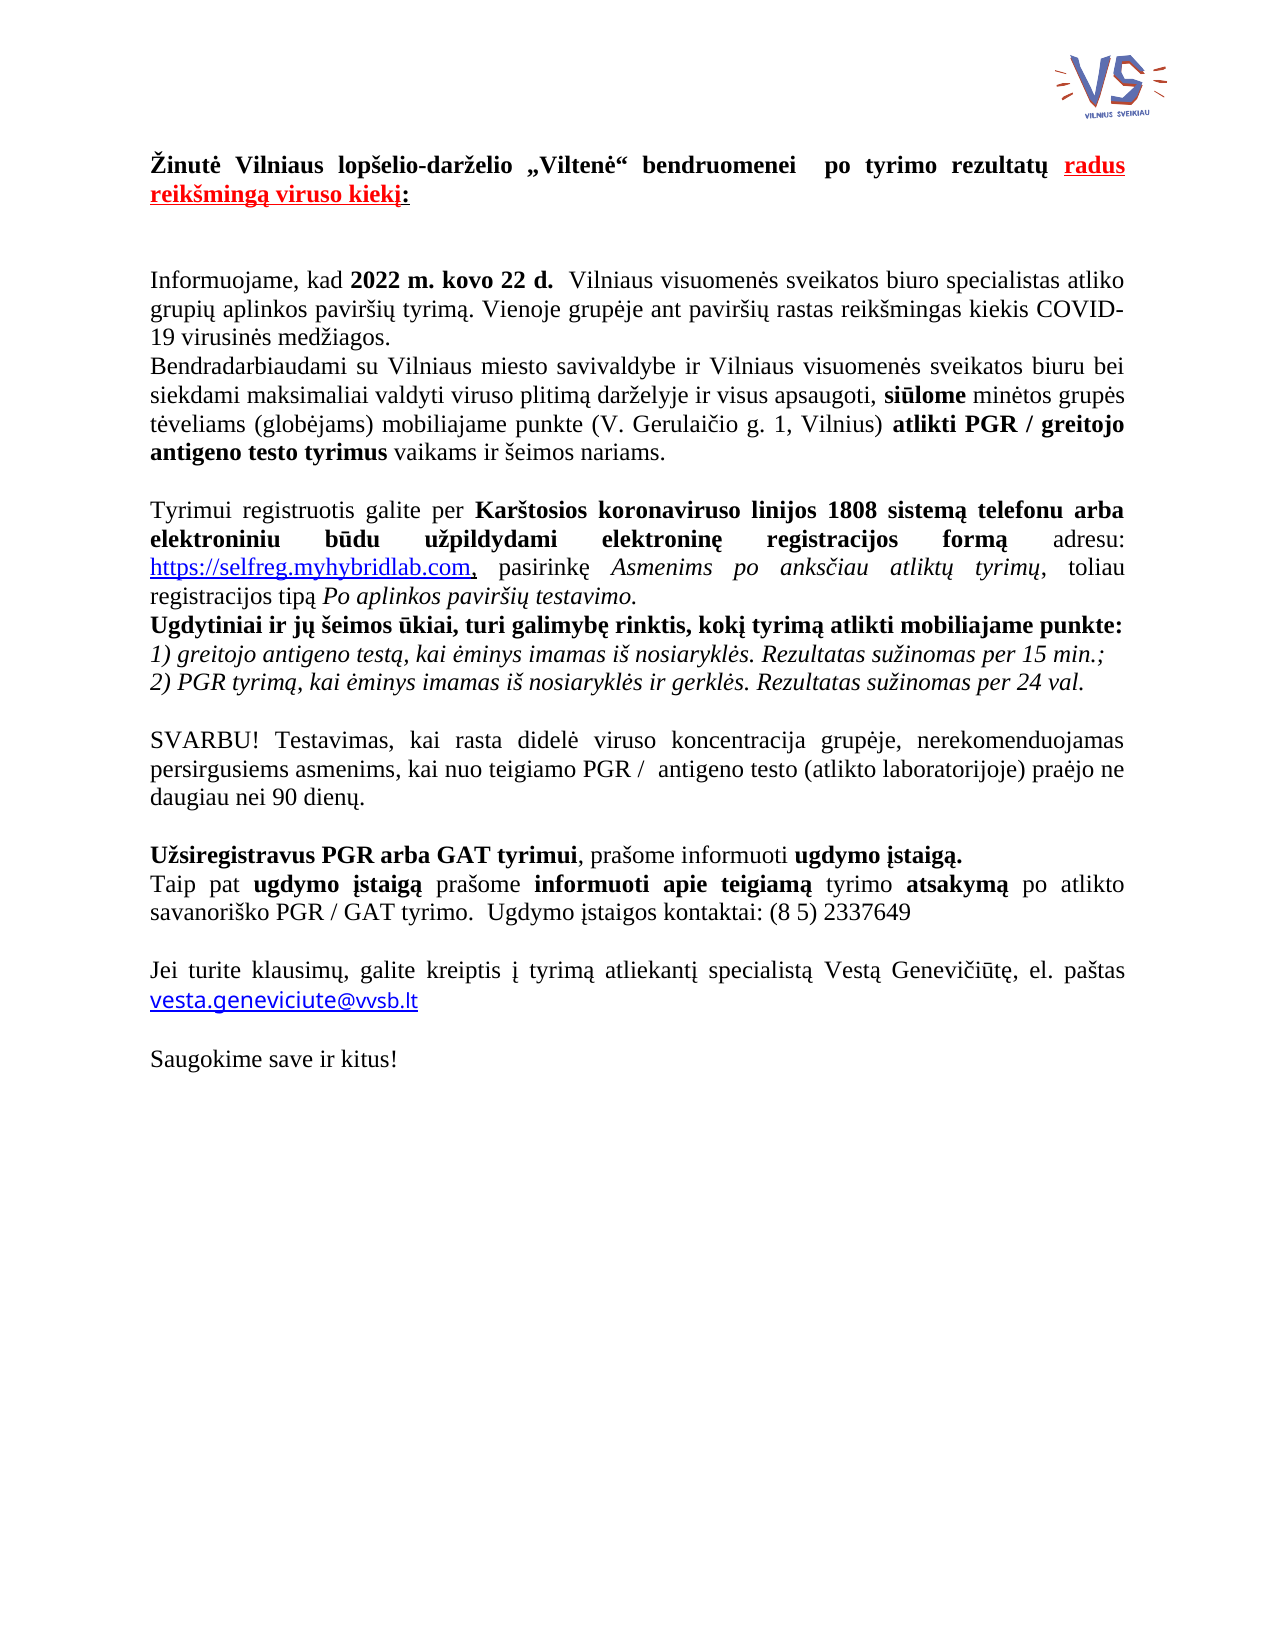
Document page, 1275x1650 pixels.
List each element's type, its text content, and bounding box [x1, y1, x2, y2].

text Bendradarbiaudami su Vilniaus miesto savivaldybe ir Vilniaus visuomenės sveikatos biuru bei siekdami maksimaliai valdyti viruso plitimą darželyje ir visus apsaugoti, siūlome minėtos grupės tėveliams (globėjams) mobiliajame punkte (V. Gerulaičio g. 1, Vilnius) atlikti PGR / greitojo antigeno testo tyrimus vaikams ir šeimos nariams. [150, 351, 1125, 466]
text Ugdytiniai ir jų šeimos ūkiai, turi galimybę rinktis, kokį tyrimą atlikti mobiliajame punkte: [150, 610, 1125, 639]
text Tyrimui registruotis galite per Karštosios koronaviruso linijos 1808 sistemą telefonu arba elektroniniu būdu užpildydami elektroninę registracijos formą adresu: https://selfreg.myhybridlab.com, pasirinkę Asmenims po anksčiau atliktų tyrimų, toliau registracijos tipą Po aplinkos paviršių testavimo. [150, 495, 1125, 610]
text Informuojame, kad 2022 m. kovo 22 d. Vilniaus visuomenės sveikatos biuro specialistas atliko grupių aplinkos paviršių tyrimą. Vienoje grupėje ant paviršių rastas reikšmingas kiekis COVID-19 virusinės medžiagos. [150, 265, 1125, 351]
text Saugokime save ir kitus! [150, 1044, 1125, 1072]
text Jei turite klausimų, galite kreiptis į tyrimą atliekantį specialistą Vestą Genevičiūtę, el. paštas vesta.geneviciute@vvsb.lt [150, 955, 1125, 1015]
text 2) PGR tyrimą, kai ėminys imamas iš nosiaryklės ir gerklės. Rezultatas sužinomas per 24 val. [150, 667, 1125, 696]
text SVARBU! Testavimas, kai rasta didelė viruso koncentracija grupėje, nerekomenduojamas persirgusiems asmenims, kai nuo teigiamo PGR / antigeno testo (atlikto laboratorijoje) praėjo ne daugiau nei 90 dienų. [150, 725, 1125, 811]
text 1) greitojo antigeno testą, kai ėminys imamas iš nosiaryklės. Rezultatas sužinomas per 15 min.; [150, 639, 1125, 667]
text Taip pat ugdymo įstaigą prašome informuoti apie teigiamą tyrimo atsakymą po atlikto savanoriško PGR / GAT tyrimo. Ugdymo įstaigos kontaktai: (8 5) 2337649 [150, 869, 1125, 926]
text Žinutė Vilniaus lopšelio-darželio „Viltenė“ bendruomenei po tyrimo rezultatų radus reikšmingą viruso kiekį: [150, 150, 1125, 207]
picture [1042, 30, 1183, 141]
text Užsiregistravus PGR arba GAT tyrimui, prašome informuoti ugdymo įstaigą. [150, 840, 1125, 869]
